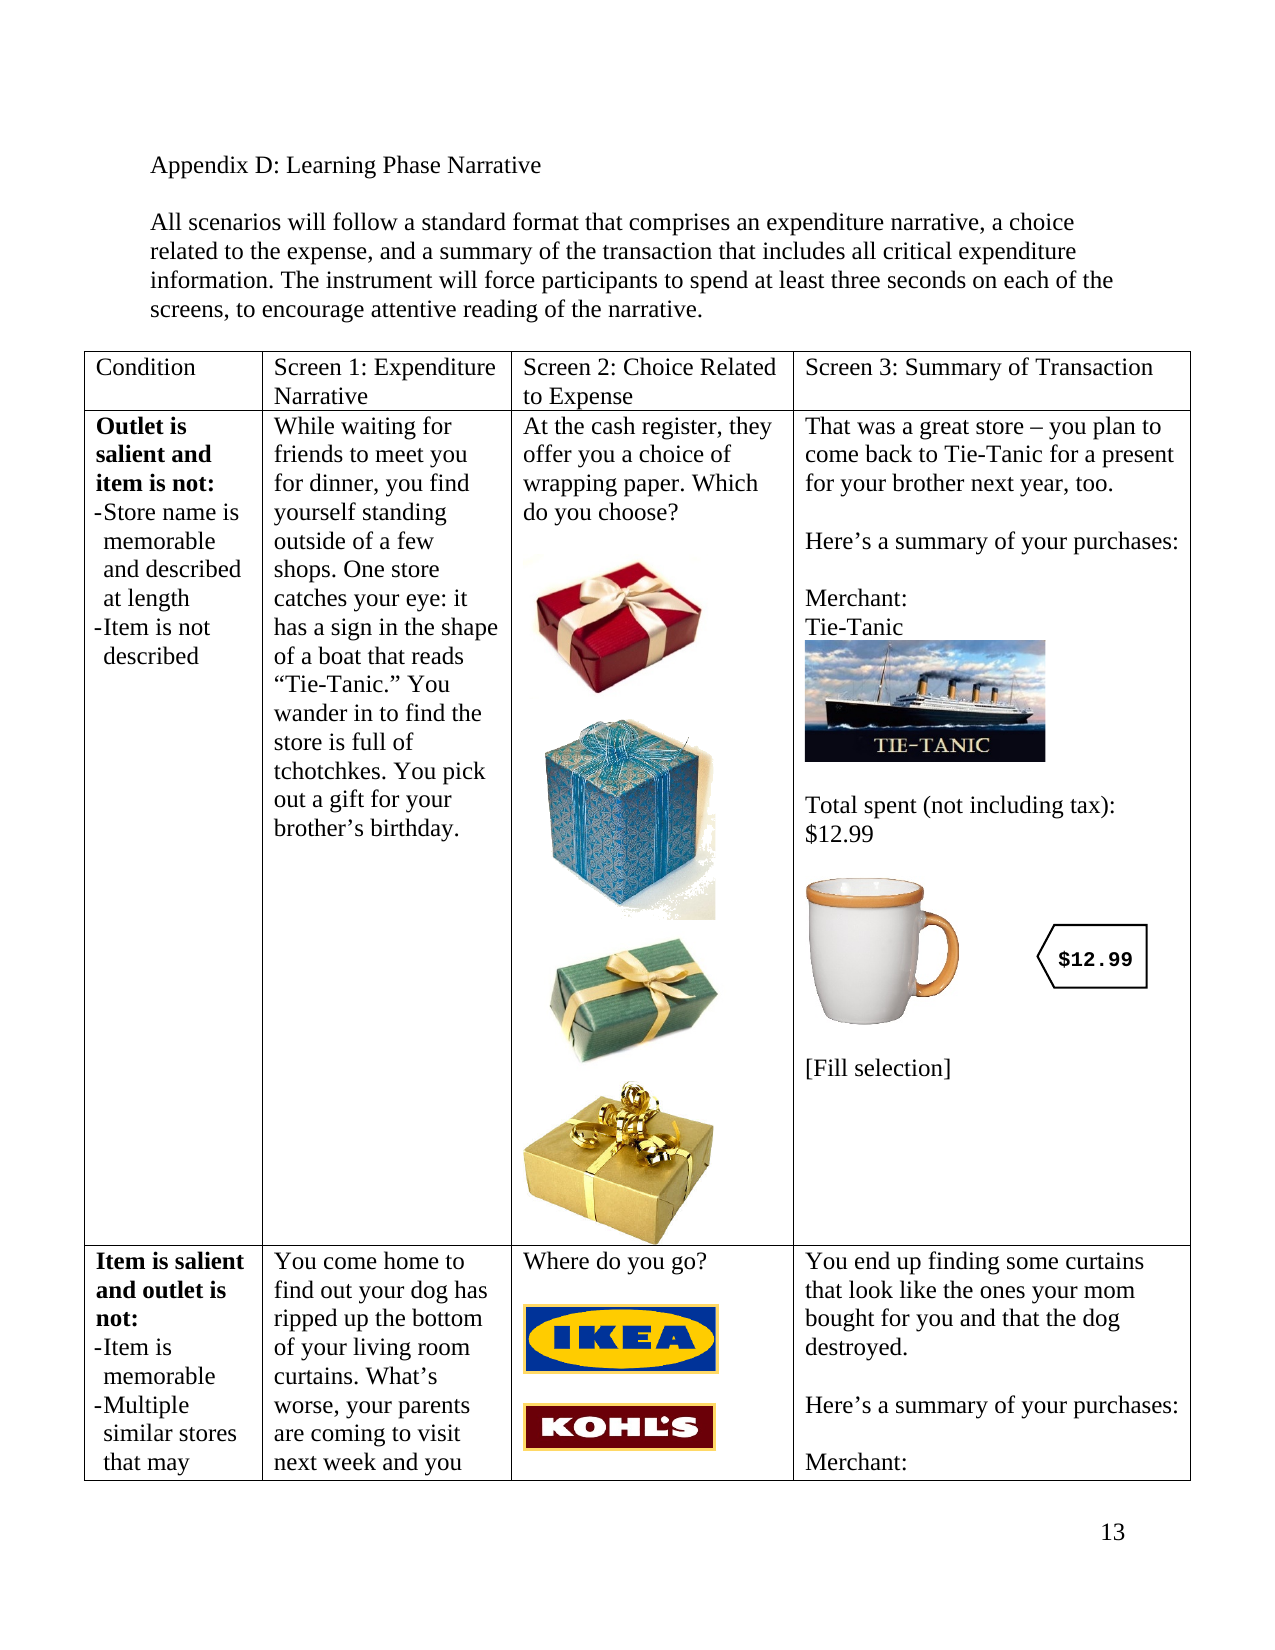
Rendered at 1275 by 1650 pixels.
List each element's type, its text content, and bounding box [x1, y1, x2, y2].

table_cell While waiting for friends to meet you for dinner, you find yourself standing outside of a few shops. One store catches your eye: it has a sign in the shape of a boat that reads “Tie-Tanic.” You wander in to find the store is full of tchotchkes. You pick out a gift for your brother’s birthday. [263, 411, 511, 1245]
table_header Screen 3: Summary of Transaction [794, 352, 1190, 410]
table_cell That was a great store – you plan to come back to Tie-Tanic for a present for your brother next year, too. Here’s a summary of your purchases: Merchant: Tie-Tanic Total spent (not including tax): $12.99 [Fill selection] [794, 411, 1190, 1245]
table_header Screen 1: Expenditure Narrative [263, 352, 511, 410]
text All scenarios will follow a standard format that comprises an expenditure narrative, a choice related to the expense, and a summary of the transaction that includes all critical expenditure information. The instrument will force participants to spend at least three seconds on each of the screens, to encourage attentive reading of the narrative. [150, 207, 1125, 322]
table_cell Outlet is salient and item is not: Store name is memorable and described at length Item is not described [85, 411, 262, 1245]
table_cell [263, 1246, 511, 1480]
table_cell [794, 1246, 1190, 1480]
table_cell At the cash register, they offer you a choice of wrapping paper. Which do you choose? [512, 411, 793, 1245]
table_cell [85, 1246, 262, 1480]
picture [804, 876, 960, 1025]
picture [804, 640, 1046, 762]
picture [526, 1406, 713, 1448]
table_cell Where do you go? [512, 1246, 793, 1480]
table_header Screen 2: Choice Related to Expense [512, 352, 793, 410]
picture [526, 1307, 716, 1371]
table_header Condition [85, 352, 262, 410]
picture [522, 554, 750, 1245]
text Appendix D: Learning Phase Narrative [150, 150, 1125, 179]
